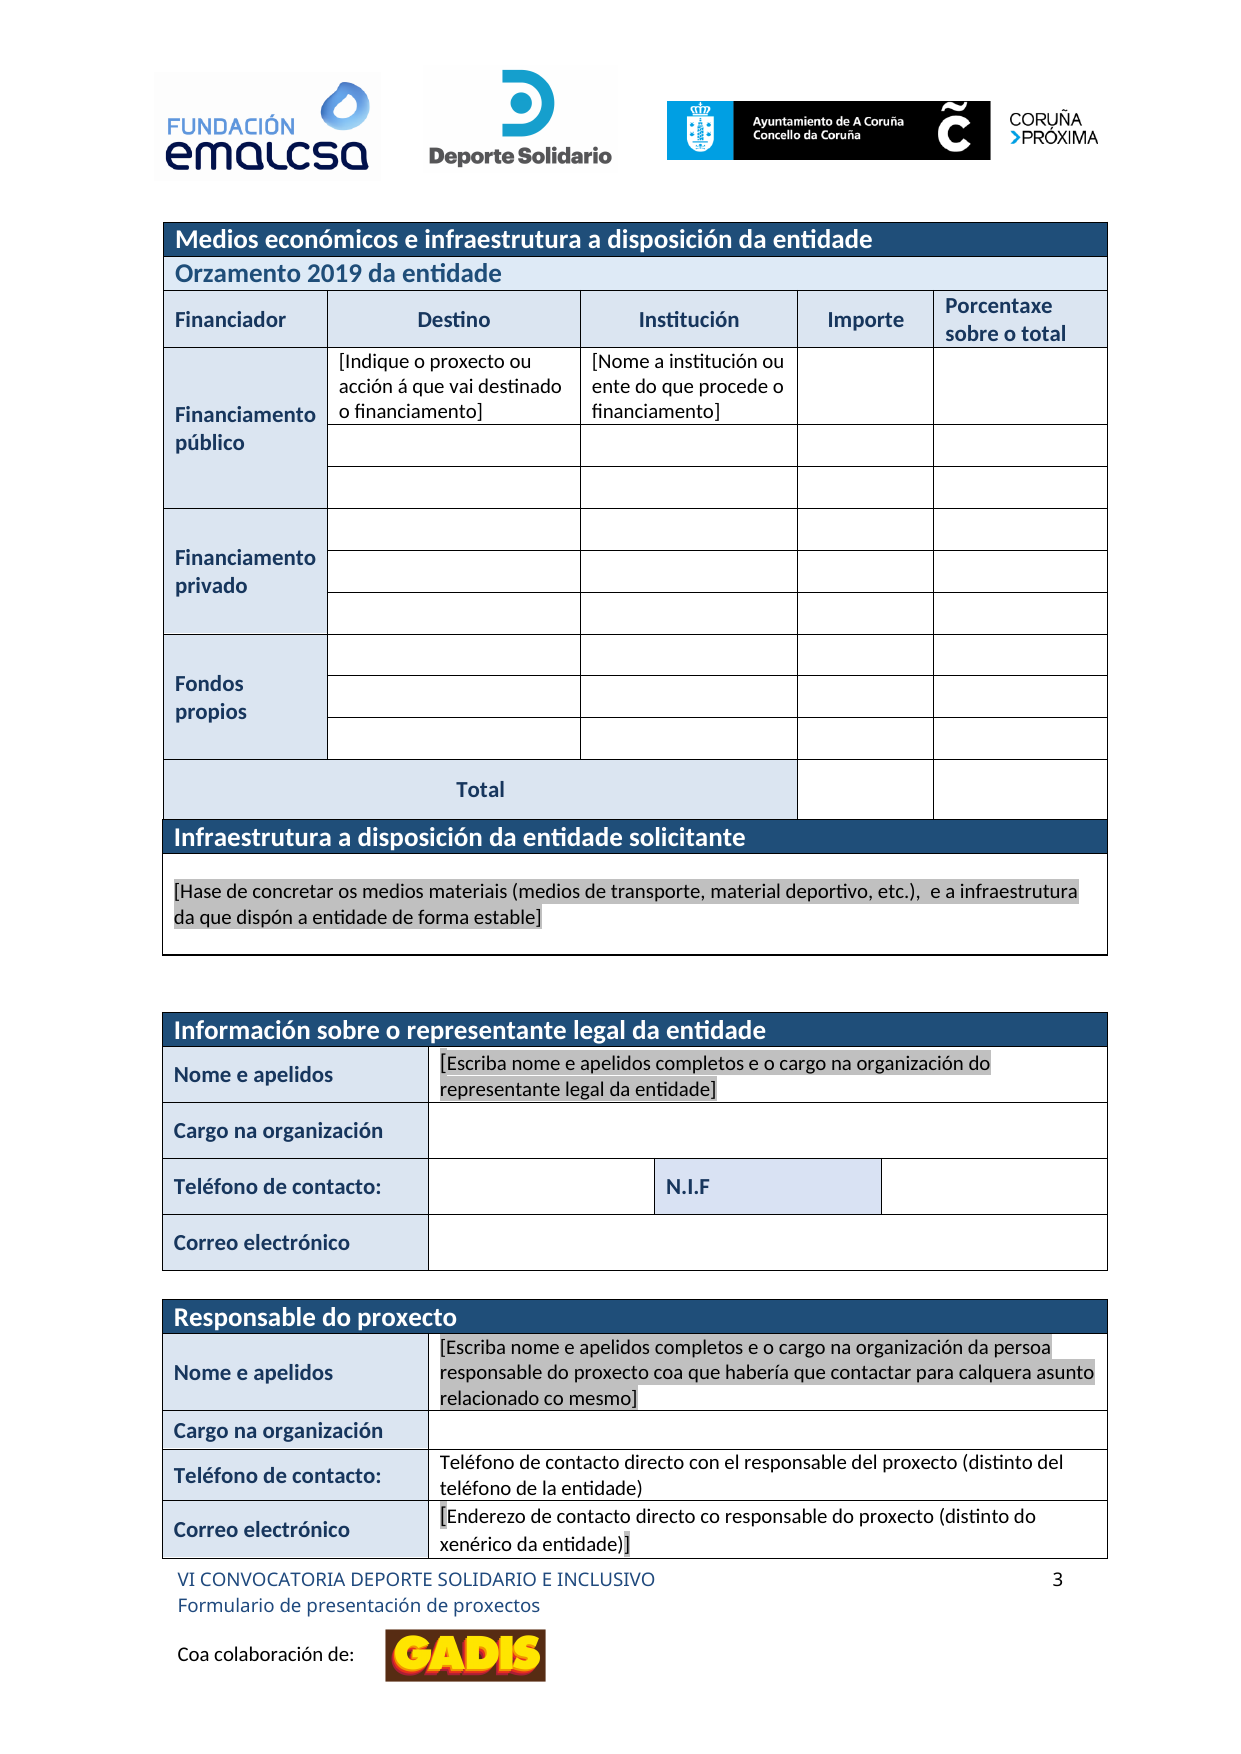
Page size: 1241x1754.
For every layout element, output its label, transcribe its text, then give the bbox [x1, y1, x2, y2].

table_cell [934, 593, 1107, 633]
picture [154, 72, 381, 181]
table_cell [882, 1159, 1107, 1214]
table_cell Destino [328, 291, 580, 347]
picture [385, 1629, 546, 1682]
table_header Responsable do proxecto [163, 1300, 1107, 1333]
table_cell [934, 467, 1107, 508]
table_cell Infraestrutura a disposición da entidade solicitante [163, 820, 1107, 853]
table_cell [581, 467, 797, 508]
table_cell Teléfono de contacto: [163, 1159, 428, 1214]
table_cell [798, 509, 933, 550]
table_cell [798, 348, 933, 424]
table_cell [328, 551, 580, 592]
table_cell [934, 718, 1107, 759]
table_cell Importe [798, 291, 933, 347]
table_header Información sobre o representante legal da entidade [163, 1013, 1107, 1046]
table_cell [429, 1215, 1107, 1270]
table_cell [328, 593, 580, 633]
table_cell Cargo na organización [163, 1411, 428, 1448]
table_cell Total [164, 760, 797, 819]
table_cell [Escriba nome e apelidos completos e o cargo na organización do representante legal da entidade] [429, 1047, 1107, 1102]
table_cell [934, 509, 1107, 550]
table_cell [798, 635, 933, 675]
table_cell [934, 635, 1107, 675]
table_cell Correo electrónico [163, 1501, 428, 1557]
table_cell Medios económicos e infraestrutura a disposición da entidade [164, 223, 1107, 256]
table_cell [581, 425, 797, 466]
table_cell [429, 1159, 654, 1214]
table_cell [798, 593, 933, 633]
table_cell [798, 718, 933, 759]
table_cell [798, 676, 933, 717]
table_cell [581, 676, 797, 717]
table_cell [328, 509, 580, 550]
table_cell Financiador [164, 291, 327, 347]
picture [688, 103, 713, 151]
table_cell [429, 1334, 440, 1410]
table_cell [328, 467, 580, 508]
table_cell [798, 467, 933, 508]
table_cell [328, 635, 580, 675]
table_cell [581, 509, 797, 550]
table_cell [Escriba nome e apelidos completos e o cargo na organización da persoa responsable do proxecto coa que habería que contactar para calquera asunto relacionado co mesmo] [638, 1334, 1107, 1410]
table_cell [581, 635, 797, 675]
picture [423, 65, 618, 173]
table_cell [Hase de concretar os medios materiais (medios de transporte, material deportivo, etc.), e a infraestrutura da que dispón a entidade de forma estable] [163, 854, 1107, 954]
table_cell [328, 718, 580, 759]
table_cell Cargo na organización [163, 1103, 428, 1158]
table_cell Fondos propios [164, 635, 327, 759]
table_cell Financiamento público [164, 348, 327, 508]
table_cell Porcentaxe sobre o total [934, 291, 1107, 347]
table_cell [934, 348, 1107, 424]
table_cell [934, 425, 1107, 466]
picture [734, 93, 1098, 160]
table_cell [581, 718, 797, 759]
table_cell [Nome a institución ou ente do que procede o financiamento] [581, 348, 797, 424]
table_cell [Indique o proxecto ou acción á que vai destinado o financiamento] [328, 348, 580, 424]
table_cell [Enderezo de contacto directo co responsable do proxecto (distinto do xenérico da entidade)] [429, 1501, 1107, 1557]
table_cell [934, 760, 1107, 819]
table_cell Teléfono de contacto: [163, 1450, 428, 1500]
table_cell Nome e apelidos [163, 1334, 428, 1410]
table_cell [798, 760, 933, 819]
table_cell [934, 676, 1107, 717]
table_cell [328, 676, 580, 717]
table_cell [581, 551, 797, 592]
table_cell [934, 551, 1107, 592]
table_cell Teléfono de contacto directo con el responsable del proxecto (distinto del teléfono de la entidade) [429, 1450, 1107, 1500]
table_cell [798, 425, 933, 466]
table_cell [798, 551, 933, 592]
table_cell Correo electrónico [163, 1215, 428, 1270]
table_cell [429, 1411, 1107, 1448]
table_cell N.I.F [655, 1159, 881, 1214]
table_cell Nome e apelidos [163, 1047, 428, 1102]
table_cell Financiamento privado [164, 509, 327, 633]
table_cell [328, 425, 580, 466]
table_cell Institución [581, 291, 797, 347]
table_cell [429, 1103, 1107, 1158]
table_cell Orzamento 2019 da entidade [164, 257, 1107, 290]
table_cell [581, 593, 797, 633]
